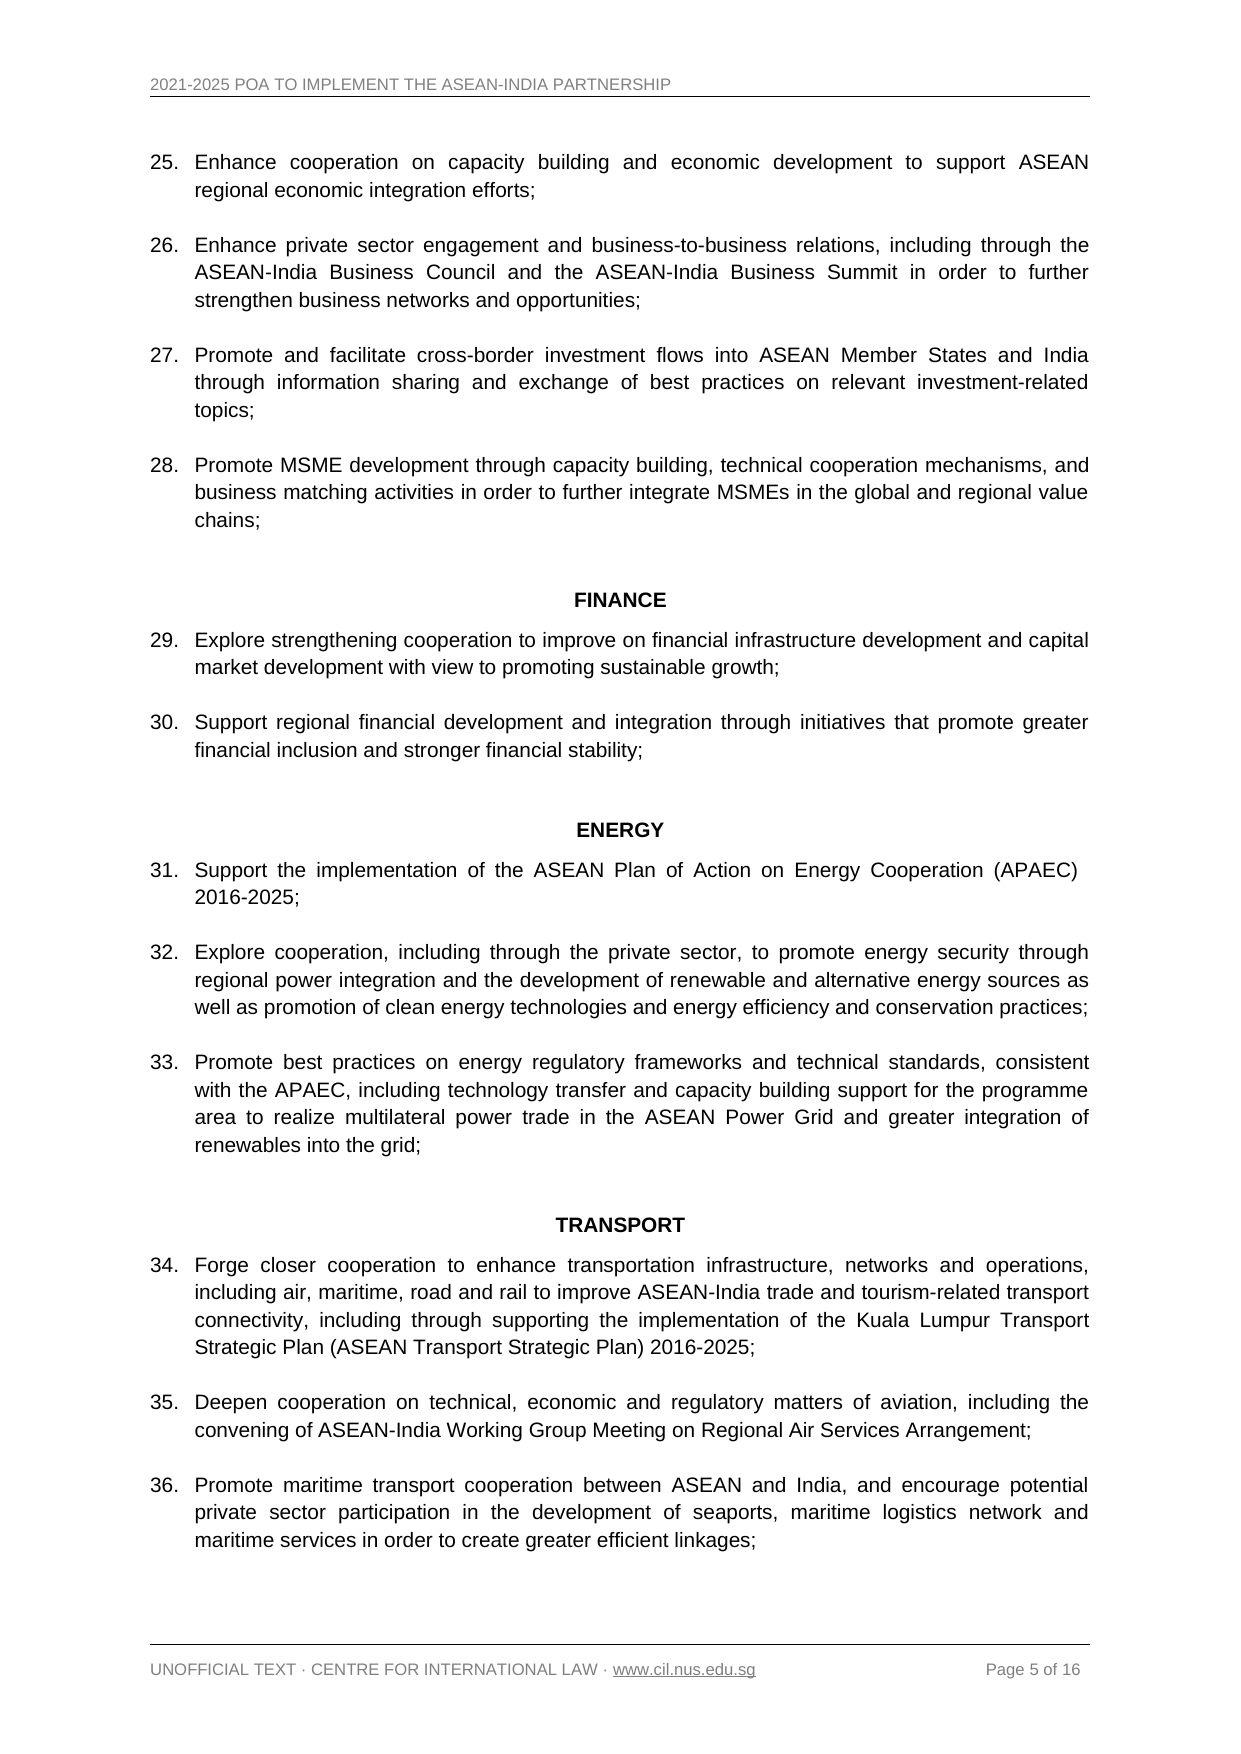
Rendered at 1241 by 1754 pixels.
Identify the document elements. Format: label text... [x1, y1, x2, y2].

list Enhance private sector engagement and business-to-business relations, including through the ASEAN-India Business Council and the ASEAN-India Business Summit in order to further strengthen business networks and opportunities; [150, 232, 1090, 311]
list Promote best practices on energy regulatory frameworks and technical standards, consistent with the APAEC, including technology transfer and capacity building support for the programme area to realize multilateral power trade in the ASEAN Power Grid and greater integration of renewables into the grid; [150, 1050, 1090, 1156]
list Promote maritime transport cooperation between ASEAN and India, and encourage potential private sector participation in the development of seaports, maritime logistics network and maritime services in order to create greater efficient linkages; [150, 1472, 1090, 1551]
list Explore strengthening cooperation to improve on financial infrastructure development and capital market development with view to promoting sustainable growth; [150, 627, 1090, 679]
list Support the implementation of the ASEAN Plan of Action on Energy Cooperation (APAEC) 2016-2025; [150, 857, 1090, 909]
list Enhance cooperation on capacity building and economic development to support ASEAN regional economic integration efforts; [150, 150, 1090, 201]
subtitle Transport [150, 1212, 1090, 1236]
list Explore cooperation, including through the private sector, to promote energy security through regional power integration and the development of renewable and alternative energy sources as well as promotion of clean energy technologies and energy efficiency and conservation practices; [150, 940, 1090, 1019]
subtitle Finance [150, 587, 1090, 611]
subtitle Energy [150, 817, 1090, 841]
list Promote and facilitate cross-border investment flows into ASEAN Member States and India through information sharing and exchange of best practices on relevant investment-related topics; [150, 342, 1090, 421]
list Support regional financial development and integration through initiatives that promote greater financial inclusion and stronger financial stability; [150, 710, 1090, 761]
list Promote MSME development through capacity building, technical cooperation mechanisms, and business matching activities in order to further integrate MSMEs in the global and regional value chains; [150, 452, 1090, 531]
list Deepen cooperation on technical, economic and regulatory matters of aviation, including the convening of ASEAN-India Working Group Meeting on Regional Air Services Arrangement; [150, 1390, 1090, 1441]
list Forge closer cooperation to enhance transportation infrastructure, networks and operations, including air, maritime, road and rail to improve ASEAN-India trade and tourism-related transport connectivity, including through supporting the implementation of the Kuala Lumpur Transport Strategic Plan (ASEAN Transport Strategic Plan) 2016-2025; [150, 1252, 1090, 1359]
